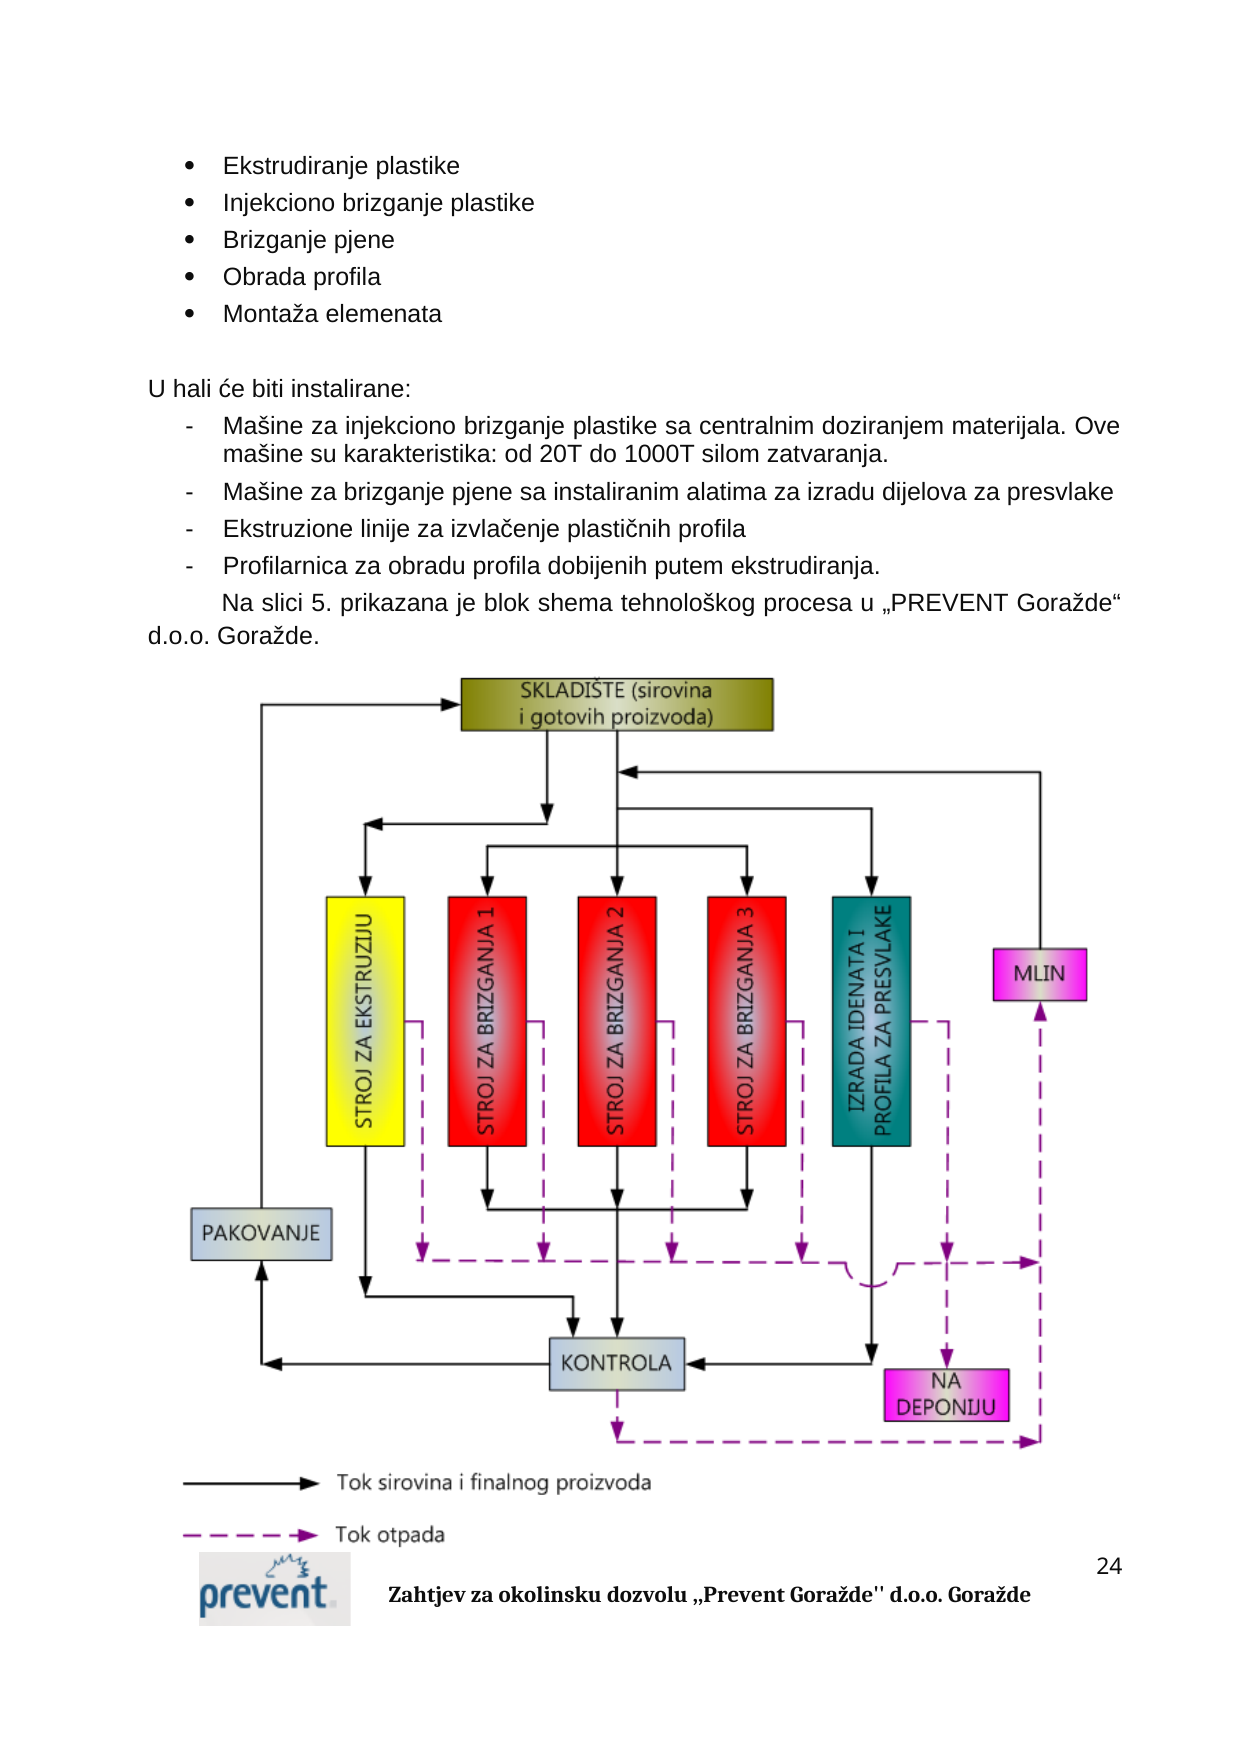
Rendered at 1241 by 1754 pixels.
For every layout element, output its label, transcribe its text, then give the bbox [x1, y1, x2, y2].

list Montaža elemenata [185, 299, 1122, 328]
list Mašine za brizganje pjene sa instaliranim alatima za izradu dijelova za presvlake [185, 477, 1122, 505]
text Na slici 5. prikazana je blok shema tehnološkog procesa u „PREVENT Goražde“ d.o.o. Goražde. [148, 588, 1122, 649]
list Profilarnica za obradu profila dobijenih putem ekstrudiranja. [185, 551, 1122, 579]
list Brizganje pjene [185, 225, 1122, 254]
list Ekstrudiranje plastike [185, 151, 1122, 179]
picture [199, 1552, 351, 1626]
text U hali će biti instalirane: [148, 374, 1122, 402]
picture [182, 674, 1088, 1550]
list Mašine za injekciono brizganje plastike sa centralnim doziranjem materijala. Ove mašine su karakteristika: od 20T do 1000T silom zatvaranja. [185, 411, 1122, 468]
list Obrada profila [185, 262, 1122, 291]
list Injekciono brizganje plastike [185, 188, 1122, 217]
list Ekstruzione linije za izvlačenje plastičnih profila [185, 514, 1122, 542]
